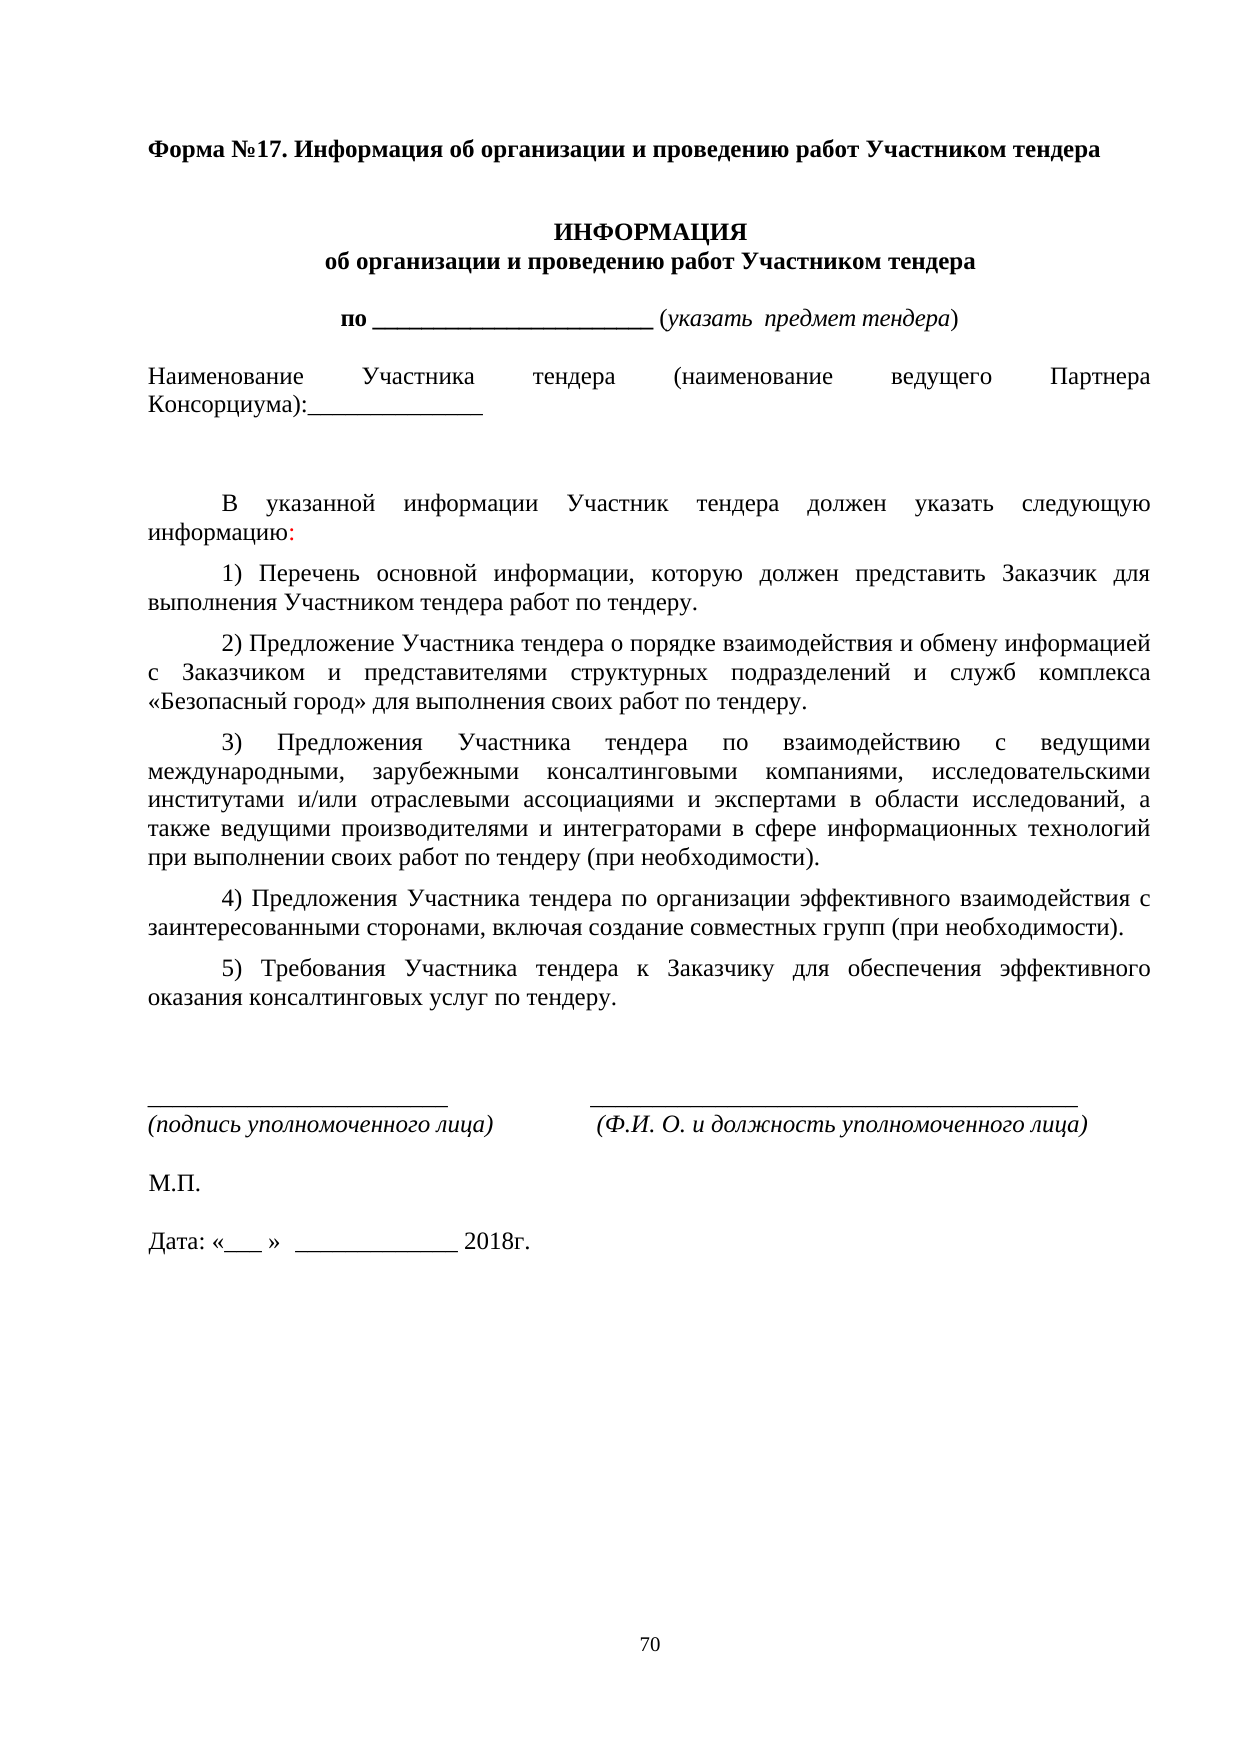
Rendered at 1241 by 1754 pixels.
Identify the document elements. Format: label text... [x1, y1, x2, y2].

text 3) Предложения Участника тендера по взаимодействию с ведущими международными, зарубежными консалтинговыми компаниями, исследовательскими институтами и/или отраслевыми ассоциациями и экспертами в области исследований, а также ведущими производителями и интеграторами в сфере информационных технологий при выполнении своих работ по тендеру (при необходимости). [148, 727, 1152, 871]
text об организации и проведению работ Участником тендера [149, 246, 1152, 274]
text по _______________________ (указать предмет тендера) [148, 303, 1152, 332]
text ________________________ _______________________________________ [148, 1081, 1152, 1109]
text (подпись уполномоченного лица) (Ф.И. О. и должность уполномоченного лица) [148, 1109, 1152, 1138]
text 2) Предложение Участника тендера о порядке взаимодействия и обмену информацией с Заказчиком и представителями структурных подразделений и служб комплекса «Безопасный город» для выполнения своих работ по тендеру. [148, 628, 1152, 714]
text 1) Перечень основной информации, которую должен представить Заказчик для выполнения Участником тендера работ по тендеру. [148, 558, 1152, 616]
text М.П. [148, 1168, 1053, 1197]
text Дата: «___ » _____________ 2018г. [148, 1226, 1152, 1255]
text 5) Требования Участника тендера к Заказчику для обеспечения эффективного оказания консалтинговых услуг по тендеру. [148, 953, 1152, 1011]
text Наименование Участника тендера (наименование ведущего Партнера Консорциума):______________ [148, 361, 1152, 418]
text ИНФОРМАЦИЯ [149, 217, 1152, 246]
text Форма №17. Информация об организации и проведению работ Участником тендера [148, 134, 1152, 163]
text 4) Предложения Участника тендера по организации эффективного взаимодействия с заинтересованными сторонами, включая создание совместных групп (при необходимости). [148, 883, 1152, 941]
text В указанной информации Участник тендера должен указать следующую информацию: [148, 488, 1152, 546]
